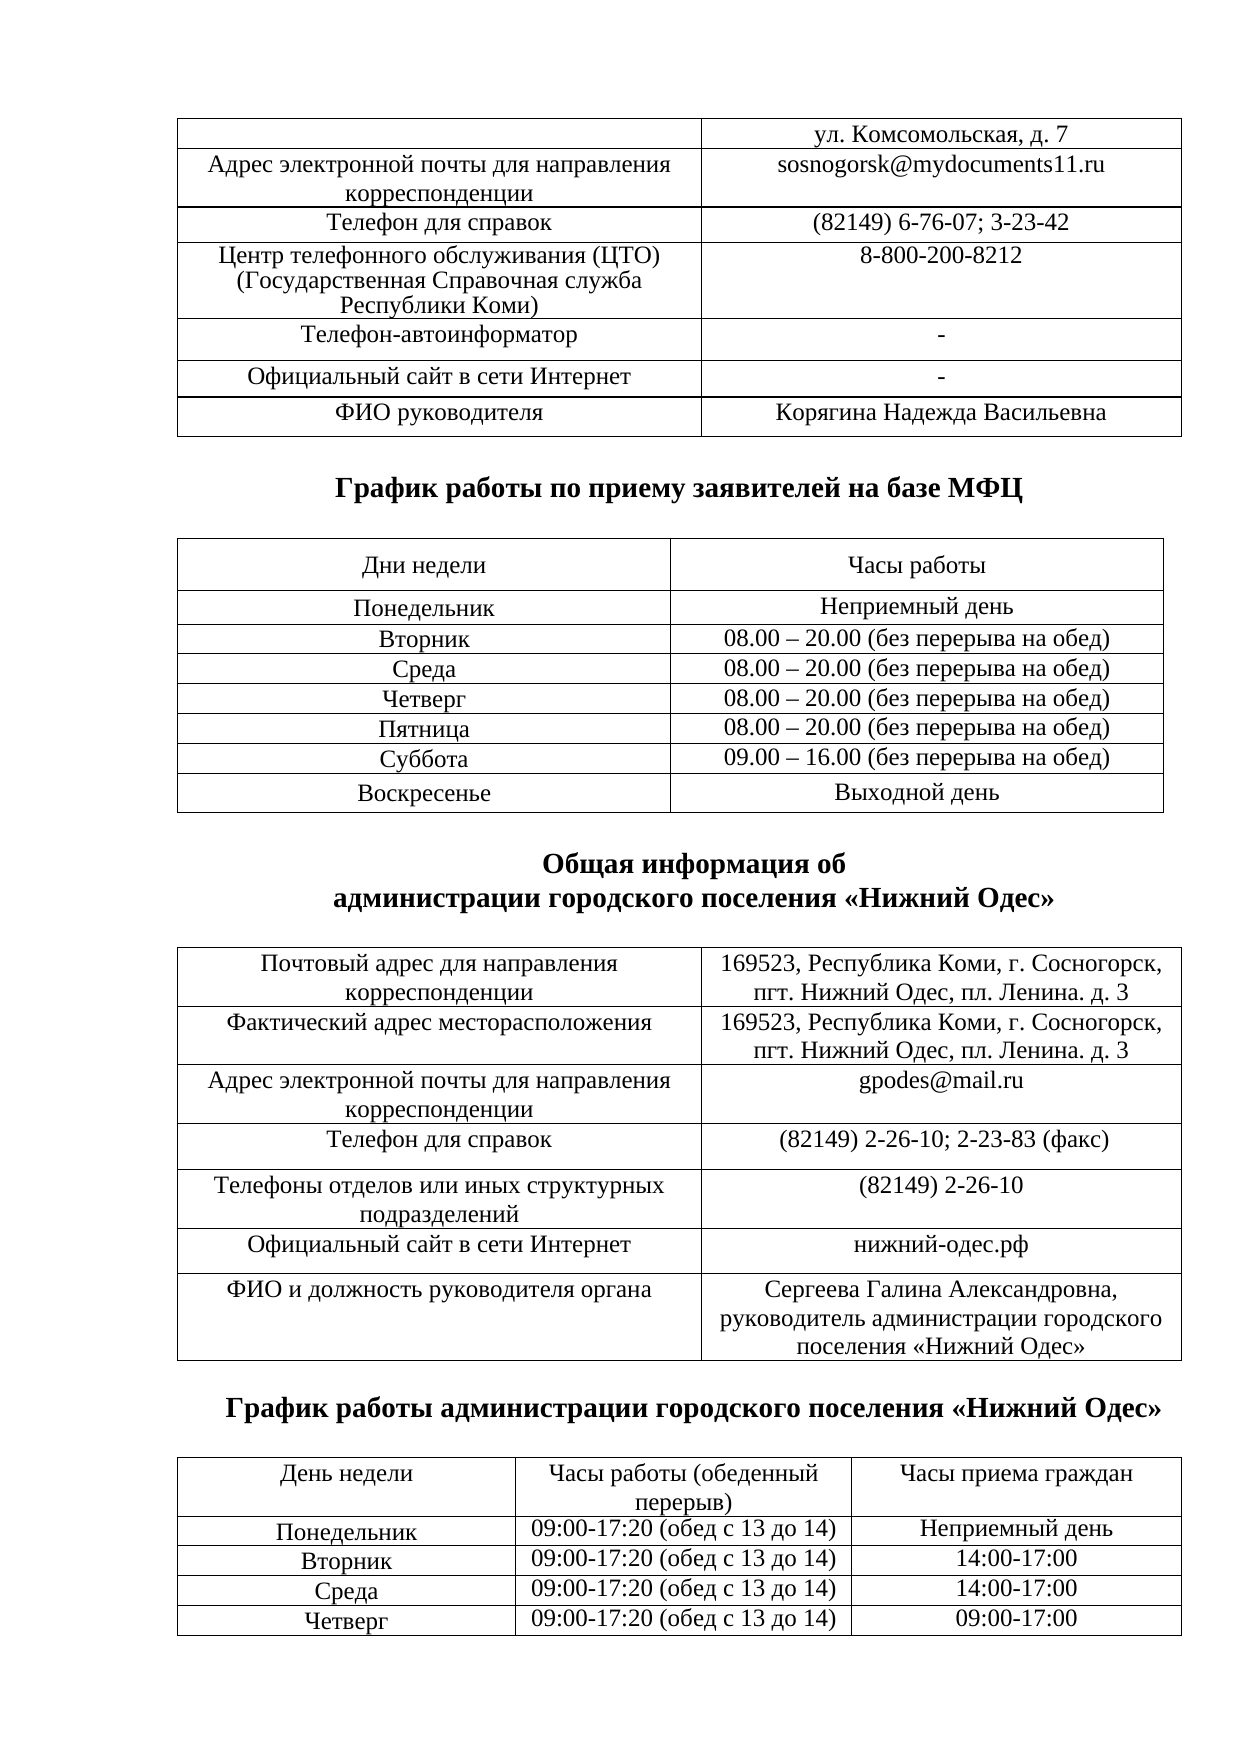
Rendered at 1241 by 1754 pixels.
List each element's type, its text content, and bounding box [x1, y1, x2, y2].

table_cell (82149) 2-26-10 [702, 1170, 1181, 1228]
table_cell нижний-одес.рф [702, 1229, 1181, 1273]
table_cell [702, 119, 1181, 148]
table_cell (82149) 2-26-10; 2-23-83 (факс) [702, 1124, 1181, 1169]
table_cell 09:00-17:00 [852, 1606, 1181, 1635]
table_cell 09:00-17:20 (обед с 13 до 14) [516, 1546, 851, 1575]
table_header День недели [178, 1458, 515, 1516]
text Общая информация об [177, 847, 1181, 880]
table_cell Адрес электронной почты для направления корреспонденции [178, 149, 701, 206]
table_cell Телефон-автоинформатор [178, 319, 701, 360]
table_cell Среда [178, 1576, 515, 1605]
table_cell Четверг [178, 1606, 515, 1635]
table_cell Адрес электронной почты для направления корреспонденции [178, 1065, 701, 1123]
table_cell 08.00 – 20.00 (без перерыва на обед) [671, 684, 1163, 713]
table_cell 08.00 – 20.00 (без перерыва на обед) [671, 625, 1163, 653]
text График работы администрации городского поселения «Нижний Одес» [177, 1390, 1181, 1423]
table_cell 08.00 – 20.00 (без перерыва на обед) [671, 654, 1163, 683]
table_cell Среда [178, 654, 670, 683]
table_header Часы работы [671, 539, 1163, 590]
table_cell Воскресенье [178, 774, 670, 812]
table_header Часы работы (обеденный перерыв) [516, 1458, 851, 1516]
table_cell Корягина Надежда Васильевна [702, 398, 1181, 436]
table_cell (82149) 6-76-07; 3-23-42 [702, 208, 1181, 242]
table_cell 14:00-17:00 [852, 1546, 1181, 1575]
table_cell 14:00-17:00 [852, 1576, 1181, 1605]
table_cell - [702, 319, 1181, 360]
table_cell Телефон для справок [178, 1124, 701, 1169]
text График работы по приему заявителей на базе МФЦ [177, 471, 1181, 504]
table_cell 09.00 – 16.00 (без перерыва на обед) [671, 744, 1163, 772]
table_cell Фактический адрес месторасположения [178, 1007, 701, 1064]
table_cell - [702, 361, 1181, 396]
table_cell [178, 119, 701, 148]
table_cell 08.00 – 20.00 (без перерыва на обед) [671, 714, 1163, 743]
table_header Дни недели [178, 539, 670, 590]
table_cell 09:00-17:20 (обед с 13 до 14) [516, 1576, 851, 1605]
table_cell Выходной день [671, 774, 1163, 812]
table_cell Неприемный день [671, 591, 1163, 623]
table_cell Официальный сайт в сети Интернет [178, 1229, 701, 1273]
table_cell Понедельник [178, 1517, 515, 1545]
table_header Часы приема граждан [852, 1458, 1181, 1516]
table_cell sosnogorsk@mydocuments11.ru [702, 149, 1181, 206]
table_cell Суббота [178, 744, 670, 772]
table_cell Пятница [178, 714, 670, 743]
table_cell 09:00-17:20 (обед с 13 до 14) [516, 1517, 851, 1545]
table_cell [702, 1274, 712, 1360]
text администрации городского поселения «Нижний Одес» [177, 880, 1181, 914]
table_header 169523, Республика Коми, г. Сосногорск, пгт. Нижний Одес, пл. Ленина. д. 3 [702, 948, 1181, 1006]
table_cell 09:00-17:20 (обед с 13 до 14) [516, 1606, 851, 1635]
table_cell Вторник [178, 625, 670, 653]
table_cell Телефоны отделов или иных структурных подразделений [178, 1170, 701, 1228]
table_header Почтовый адрес для направления корреспонденции [178, 948, 701, 1006]
table_cell Четверг [178, 684, 670, 713]
table_cell 169523, Республика Коми, г. Сосногорск, пгт. Нижний Одес, пл. Ленина. д. 3 [702, 1007, 1181, 1064]
table_cell ФИО и должность руководителя органа [178, 1274, 701, 1360]
table_cell Вторник [178, 1546, 515, 1575]
table_cell Неприемный день [852, 1517, 1181, 1545]
table_cell Понедельник [178, 591, 670, 623]
table_cell Официальный сайт в сети Интернет [178, 361, 701, 396]
table_cell ФИО руководителя [178, 398, 701, 436]
table_cell Телефон для справок [178, 208, 701, 242]
table_cell gpodes@mail.ru [702, 1065, 1181, 1123]
table_cell 8-800-200-8212 [702, 243, 1181, 318]
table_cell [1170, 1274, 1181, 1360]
table_cell Центр телефонного обслуживания (ЦТО) (Государственная Справочная служба Республики Коми) [178, 243, 701, 318]
